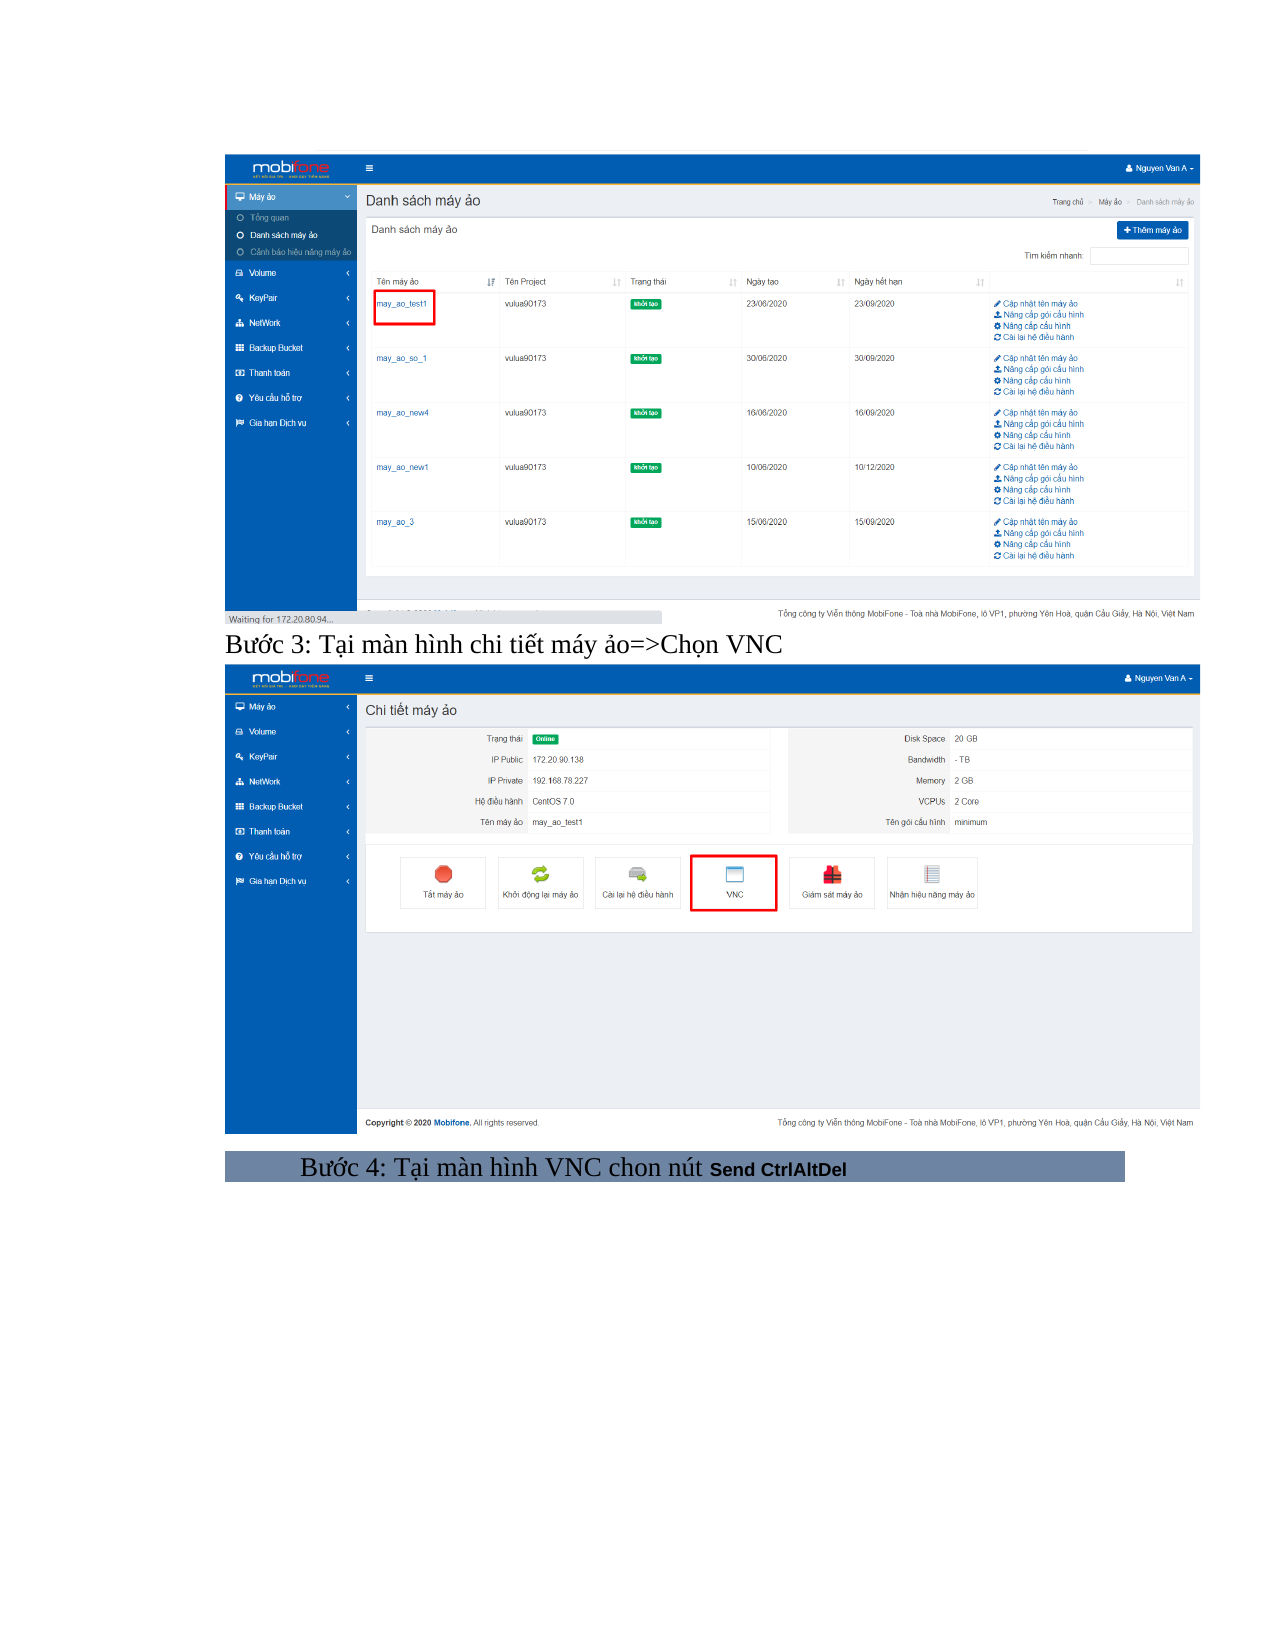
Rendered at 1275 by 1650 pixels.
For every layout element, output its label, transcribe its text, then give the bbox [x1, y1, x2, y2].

text Bước 4: Tại màn hình VNC chon nút Send CtrlAltDel [225, 1151, 1125, 1182]
picture [225, 663, 1200, 1134]
picture [225, 150, 1200, 624]
list Bước 3: Tại màn hình chi tiết máy ảo=>Chọn VNC [225, 628, 1125, 659]
